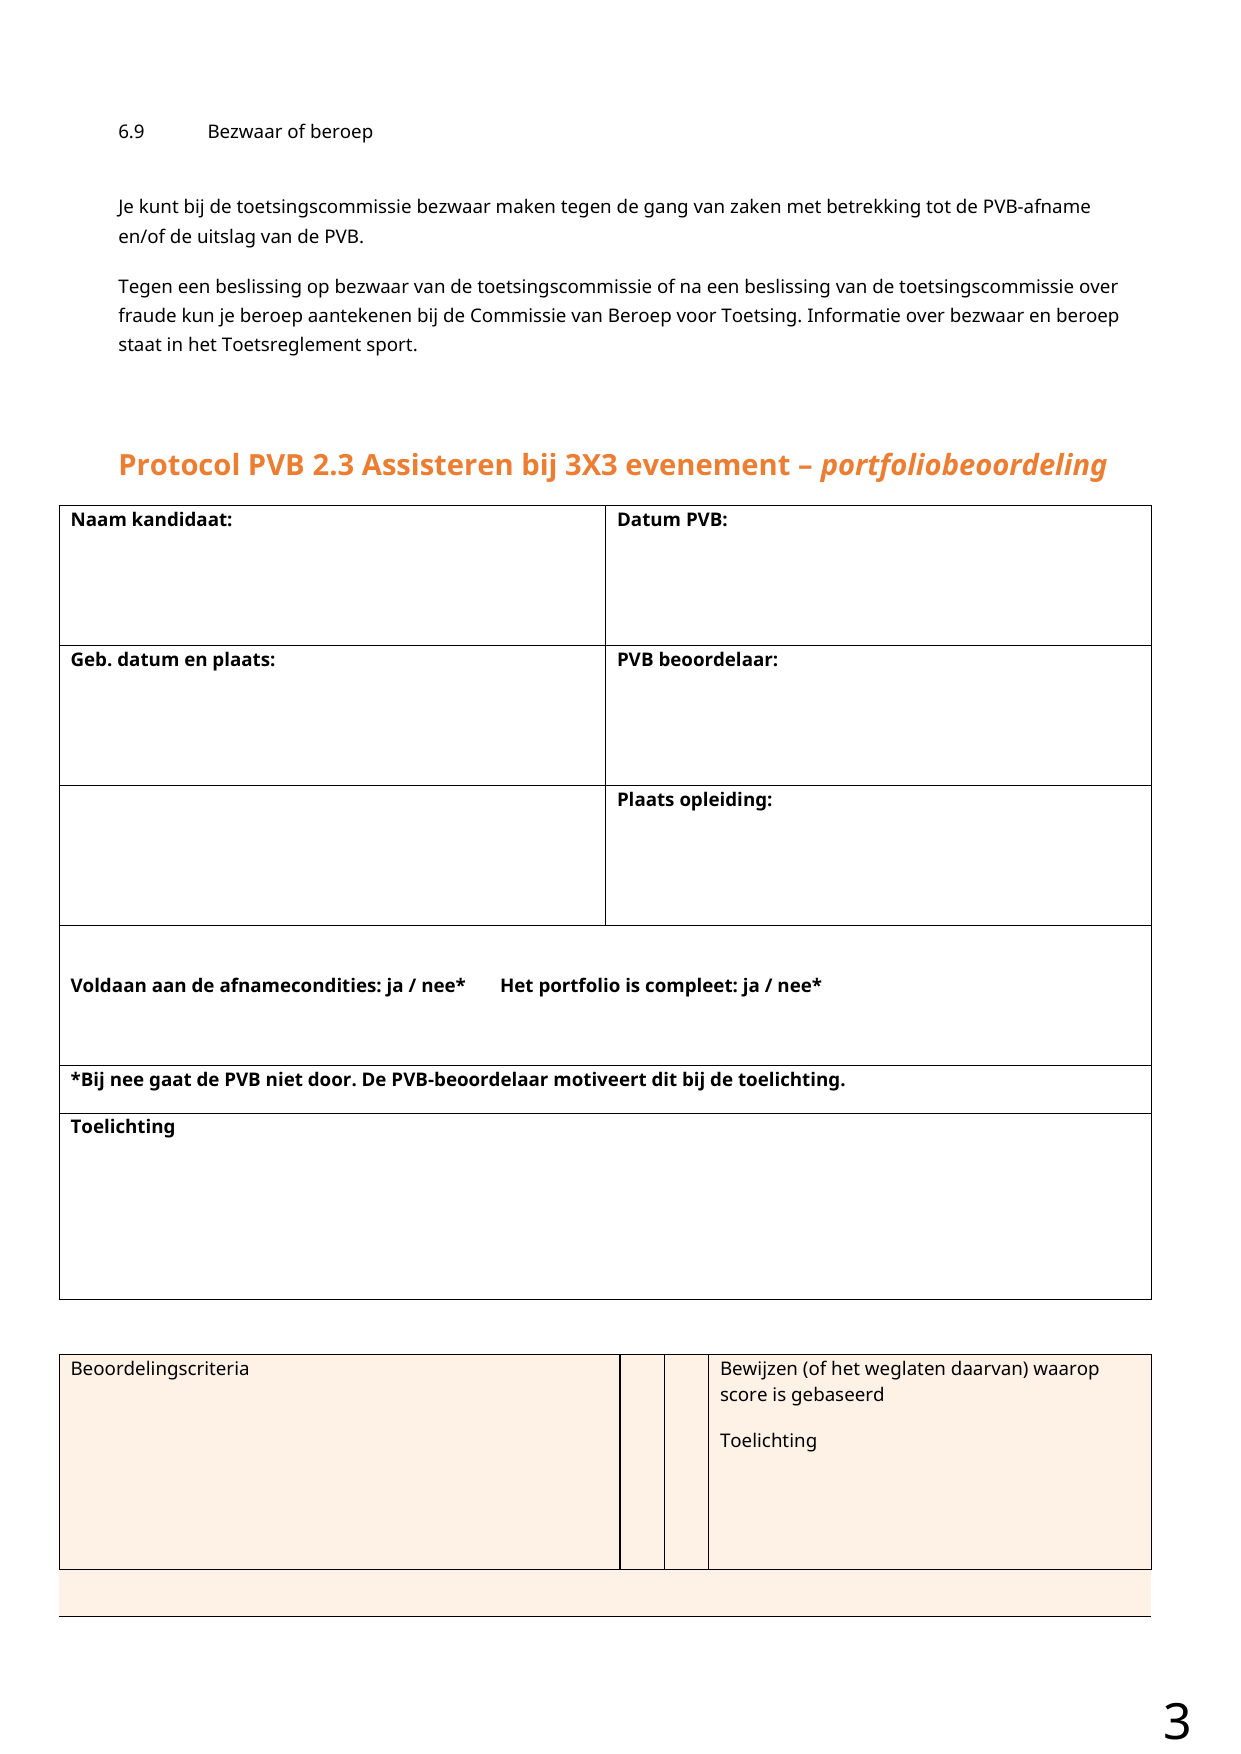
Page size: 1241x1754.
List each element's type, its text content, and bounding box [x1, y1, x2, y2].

text Je kunt bij de toetsingscommissie bezwaar maken tegen de gang van zaken met betrekking tot de PVB-afname en/of de uitslag van de PVB. [118, 194, 1122, 248]
table_cell Geb. datum en plaats: [60, 646, 605, 785]
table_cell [59, 1570, 1151, 1616]
text Protocol PVB 2.3 Assisteren bij 3X3 evenement – portfoliobeoordeling [118, 444, 1122, 484]
table_header Bewijzen (of het weglaten daarvan) waarop score is gebaseerd Toelichting [709, 1355, 1151, 1569]
table_cell Toelichting [60, 1114, 1151, 1299]
table_cell PVB beoordelaar: [606, 646, 1151, 785]
table_header Portfolio [621, 1355, 664, 1569]
table_cell *Bij nee gaat de PVB niet door. De PVB-beoordelaar motiveert dit bij de toelichting. [60, 1066, 1151, 1113]
table_header Beoordelingscriteria [60, 1355, 619, 1569]
list Bezwaar of beroep [118, 118, 1122, 144]
table_header Voldaan [665, 1355, 708, 1569]
table_cell [60, 786, 605, 925]
table_cell Voldaan aan de afnamecondities: ja / nee* Het portfolio is compleet: ja / nee* [60, 926, 1151, 1065]
table_cell Plaats opleiding: [606, 786, 1151, 925]
table_header Datum PVB: [606, 506, 1151, 645]
text Tegen een beslissing op bezwaar van de toetsingscommissie of na een beslissing van de toetsingscommissie over fraude kun je beroep aantekenen bij de Commissie van Beroep voor Toetsing. Informatie over bezwaar en beroep staat in het Toetsreglement sport. [118, 273, 1122, 357]
table_header Naam kandidaat: [60, 506, 605, 645]
